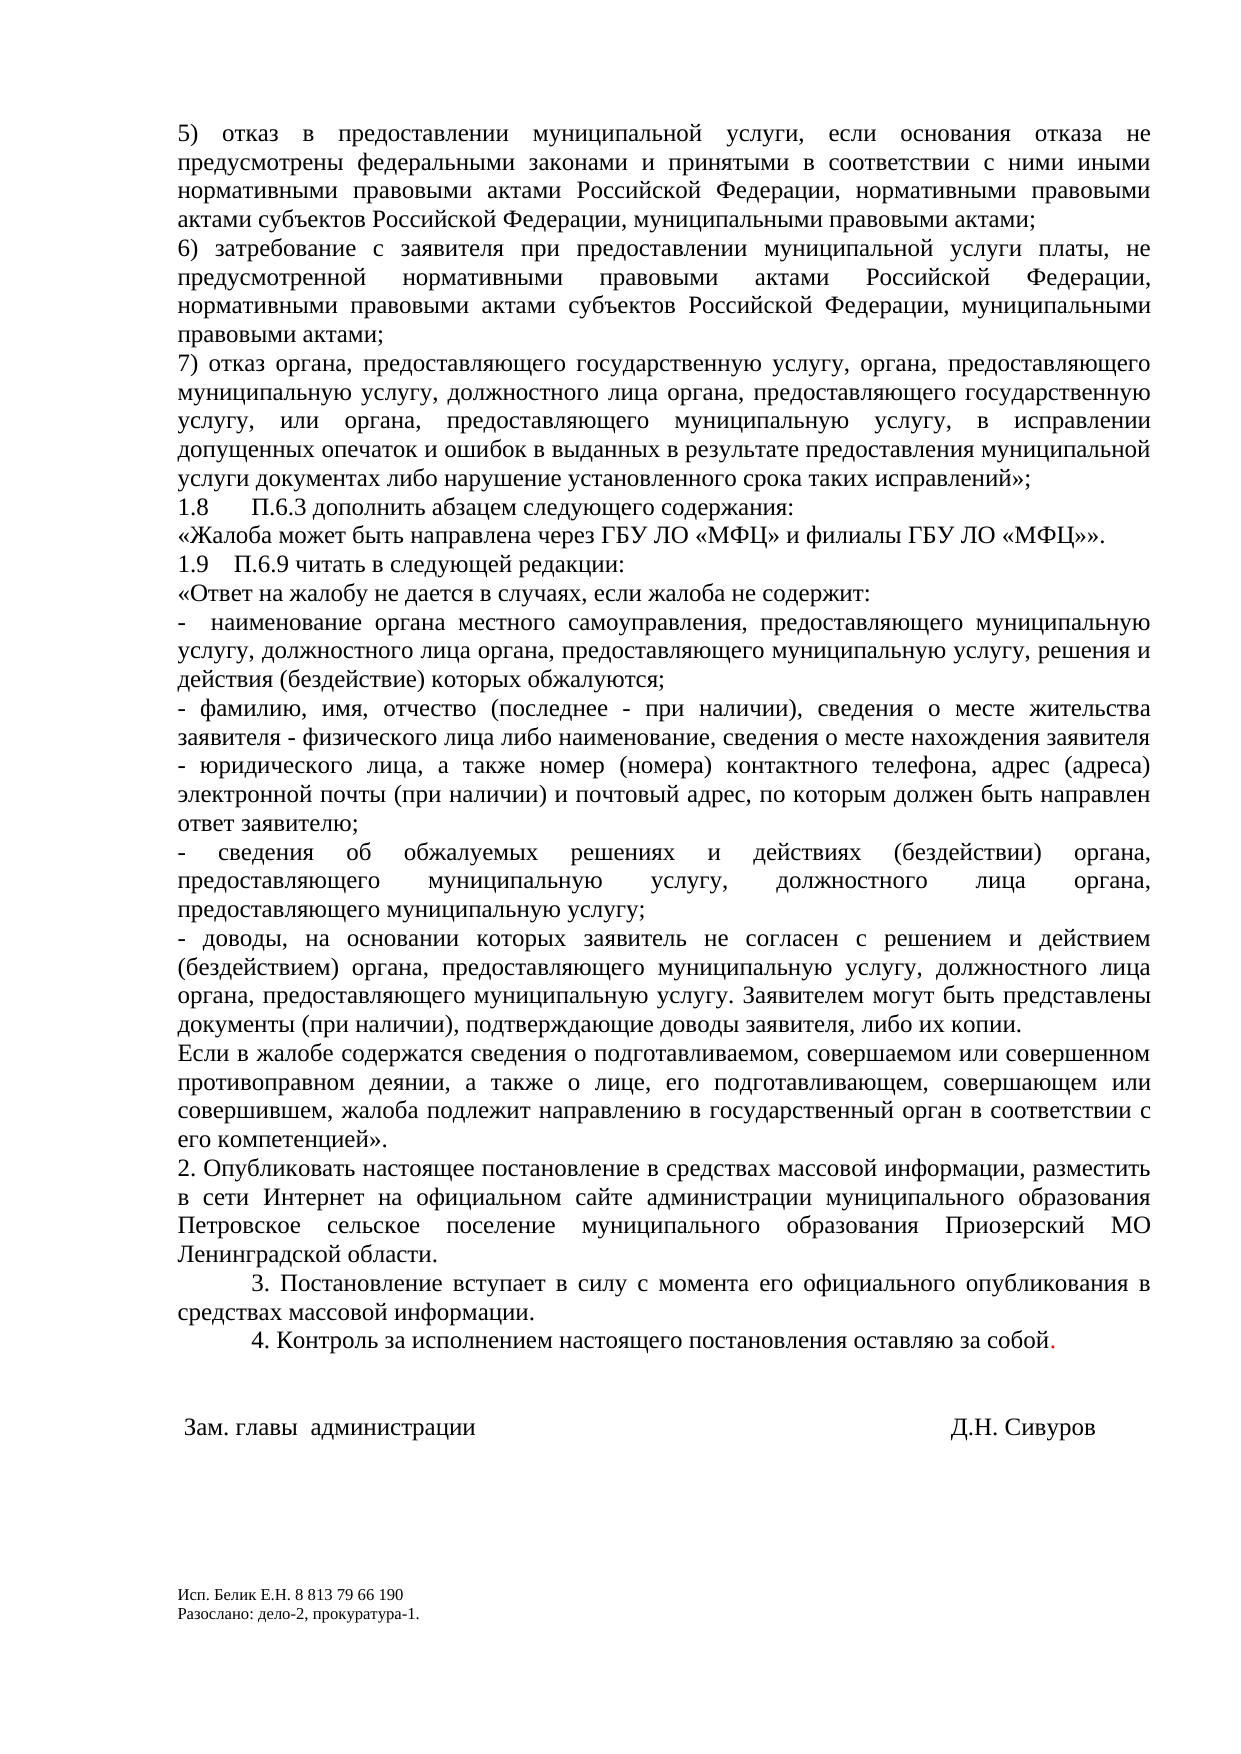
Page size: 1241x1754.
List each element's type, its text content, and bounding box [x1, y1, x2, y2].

text Разослано: дело-2, прокуратура-1. [177, 1603, 1152, 1623]
list 5) отказ в предоставлении муниципальной услуги, если основания отказа не предусмотрены федеральными законами и принятыми в соответствии с ними иными нормативными правовыми актами Российской Федерации, нормативными правовыми актами субъектов Российской Федерации, муниципальными правовыми актами; [177, 118, 1152, 233]
list 7) отказ органа, предоставляющего государственную услугу, органа, предоставляющего муниципальную услугу, должностного лица органа, предоставляющего государственную услугу, или органа, предоставляющего муниципальную услугу, в исправлении допущенных опечаток и ошибок в выданных в результате предоставления муниципальной услуги документах либо нарушение установленного срока таких исправлений»; [177, 348, 1152, 492]
text 4. Контроль за исполнением настоящего постановления оставляю за собой. [177, 1326, 1152, 1354]
text Исп. Белик Е.Н. 8 813 79 66 190 [177, 1584, 1152, 1603]
text «Ответ на жалобу не дается в случаях, если жалоба не содержит: [177, 578, 1152, 607]
text 2. Опубликовать настоящее постановление в средствах массовой информации, разместить в сети Интернет на официальном сайте администрации муниципального образования Петровское сельское поселение муниципального образования Приозерский МО Ленинградской области. [177, 1153, 1152, 1268]
list П.6.3 дополнить абзацем следующего содержания: [177, 492, 1152, 521]
text - доводы, на основании которых заявитель не согласен с решением и действием (бездействием) органа, предоставляющего муниципальную услугу, должностного лица органа, предоставляющего муниципальную услугу. Заявителем могут быть представлены документы (при наличии), подтверждающие доводы заявителя, либо их копии. [177, 923, 1152, 1038]
list 6) затребование с заявителя при предоставлении муниципальной услуги платы, не предусмотренной нормативными правовыми актами Российской Федерации, нормативными правовыми актами субъектов Российской Федерации, муниципальными правовыми актами; [177, 233, 1152, 348]
text «Жалоба может быть направлена через ГБУ ЛО «МФЦ» и филиалы ГБУ ЛО «МФЦ»». [177, 521, 1152, 549]
text 1.9 П.6.9 читать в следующей редакции: [177, 549, 1152, 578]
text Зам. главы администрации Д.Н. Сивуров [177, 1412, 1152, 1441]
text 3. Постановление вступает в силу с момента его официального опубликования в средствах массовой информации. [177, 1268, 1152, 1326]
text - фамилию, имя, отчество (последнее - при наличии), сведения о месте жительства заявителя - физического лица либо наименование, сведения о месте нахождения заявителя - юридического лица, а также номер (номера) контактного телефона, адрес (адреса) электронной почты (при наличии) и почтовый адрес, по которым должен быть направлен ответ заявителю; [177, 693, 1152, 837]
text - наименование органа местного самоуправления, предоставляющего муниципальную услугу, должностного лица органа, предоставляющего муниципальную услугу, решения и действия (бездействие) которых обжалуются; [177, 607, 1152, 693]
text Если в жалобе содержатся сведения о подготавливаемом, совершаемом или совершенном противоправном деянии, а также о лице, его подготавливающем, совершающем или совершившем, жалоба подлежит направлению в государственный орган в соответствии с его компетенцией». [177, 1038, 1152, 1153]
text - сведения об обжалуемых решениях и действиях (бездействии) органа, предоставляющего муниципальную услугу, должностного лица органа, предоставляющего муниципальную услугу; [177, 837, 1152, 923]
